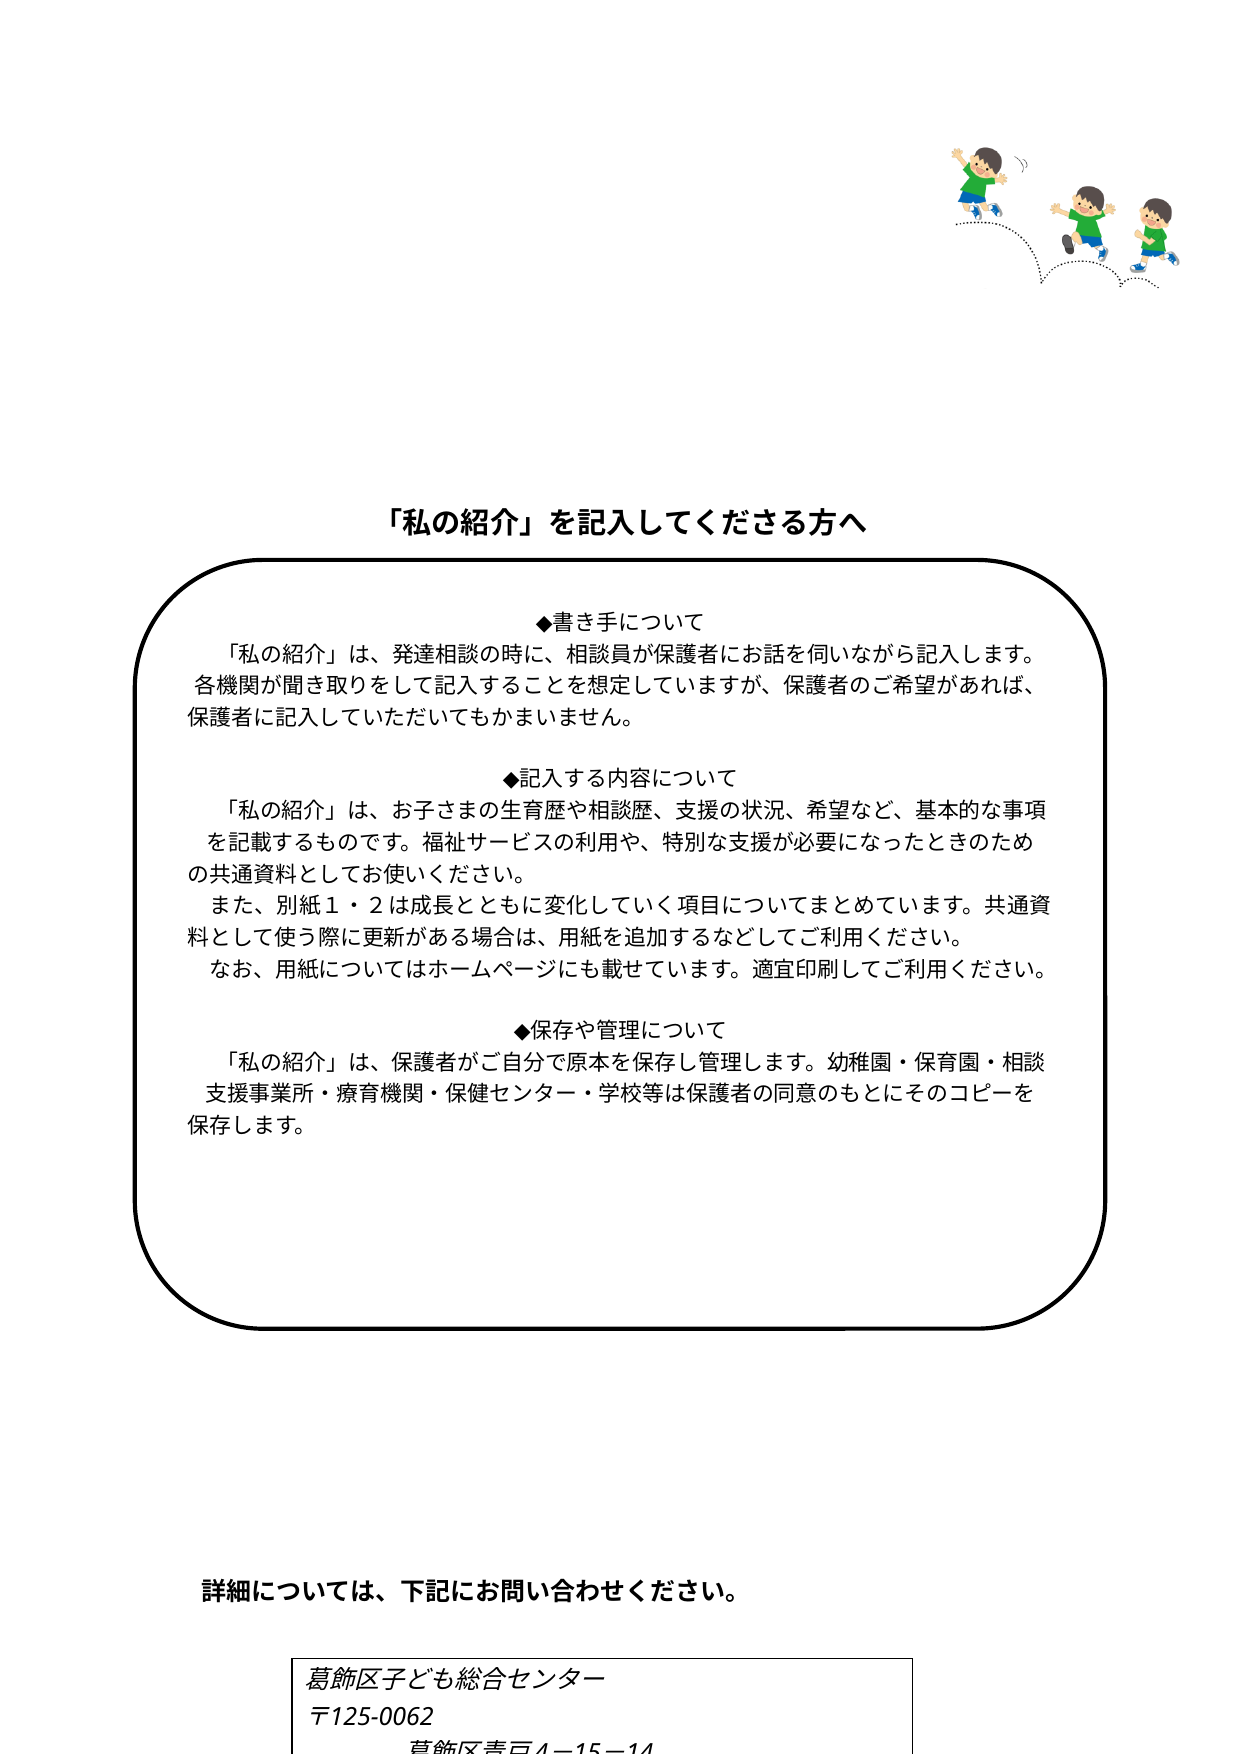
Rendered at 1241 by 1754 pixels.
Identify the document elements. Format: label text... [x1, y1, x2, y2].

text 「私の紹介」を記入してくださる方へ [29, 483, 1211, 558]
picture [947, 142, 1182, 292]
text 詳細については、下記にお問い合わせください。 [51, 1571, 1211, 1608]
